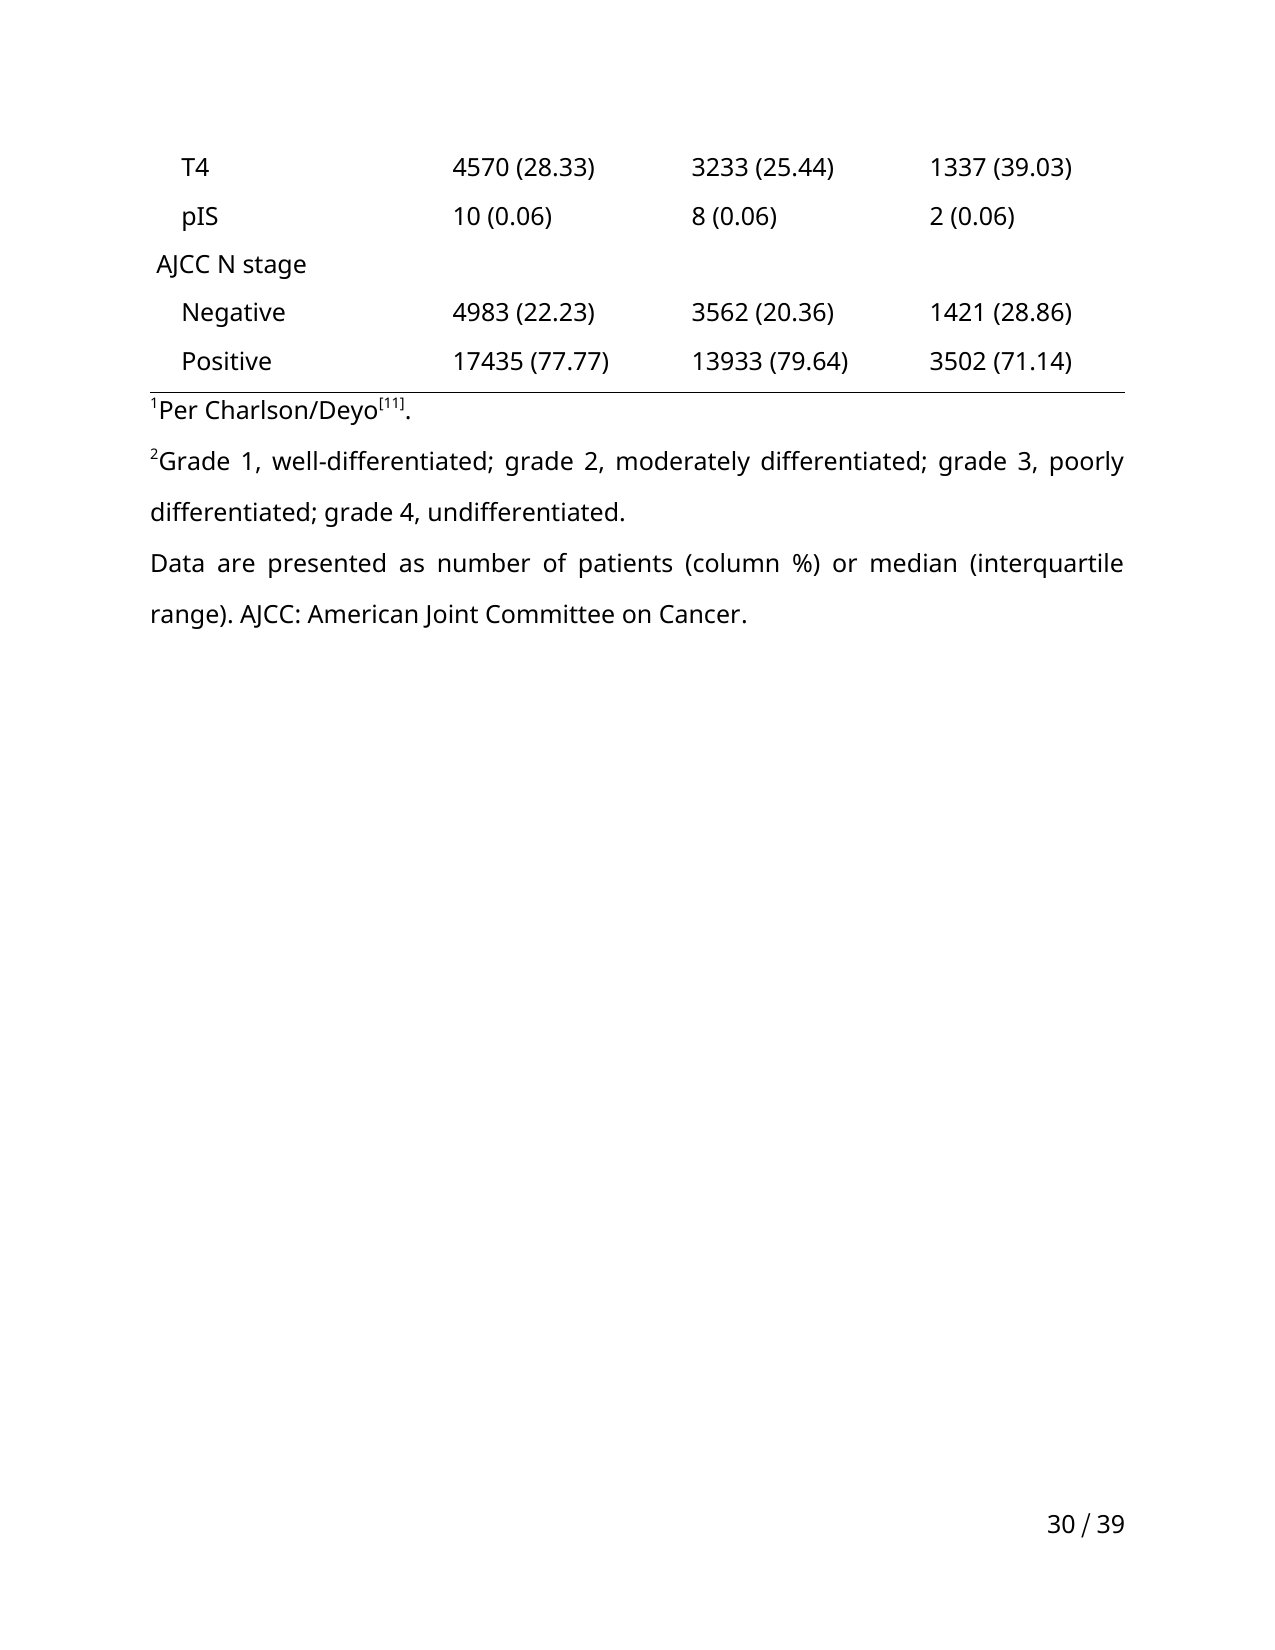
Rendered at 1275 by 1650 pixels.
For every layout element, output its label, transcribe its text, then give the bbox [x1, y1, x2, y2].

table_cell 4983 (22.23) [446, 295, 685, 343]
table_cell 1337 (39.03) [923, 150, 1125, 198]
table_cell Positive [150, 343, 446, 392]
table_cell T4 [150, 150, 446, 198]
table_cell 17435 (77.77) [446, 343, 685, 392]
text Data are presented as number of patients (column %) or median (interquartile range). AJCC: American Joint Committee on Cancer. [150, 580, 1125, 631]
table_cell 3233 (25.44) [685, 150, 923, 198]
table_cell 3562 (20.36) [685, 295, 923, 343]
table_cell 3502 (71.14) [923, 343, 1125, 392]
text 2Grade 1, well-differentiated; grade 2, moderately differentiated; grade 3, poorly differentiated; grade 4, undifferentiated. [150, 444, 1125, 529]
table_cell 10 (0.06) [446, 198, 685, 247]
table_cell 13933 (79.64) [685, 343, 923, 392]
table_cell 8 (0.06) [685, 198, 923, 247]
table_cell pIS [150, 198, 446, 247]
table_cell AJCC N stage [150, 247, 1125, 295]
table_cell 4570 (28.33) [446, 150, 685, 198]
table_cell Negative [150, 295, 446, 343]
text 1Per Charlson/Deyo[11]. [150, 393, 1125, 427]
table_cell 2 (0.06) [923, 198, 1125, 247]
table_cell 1421 (28.86) [923, 295, 1125, 343]
